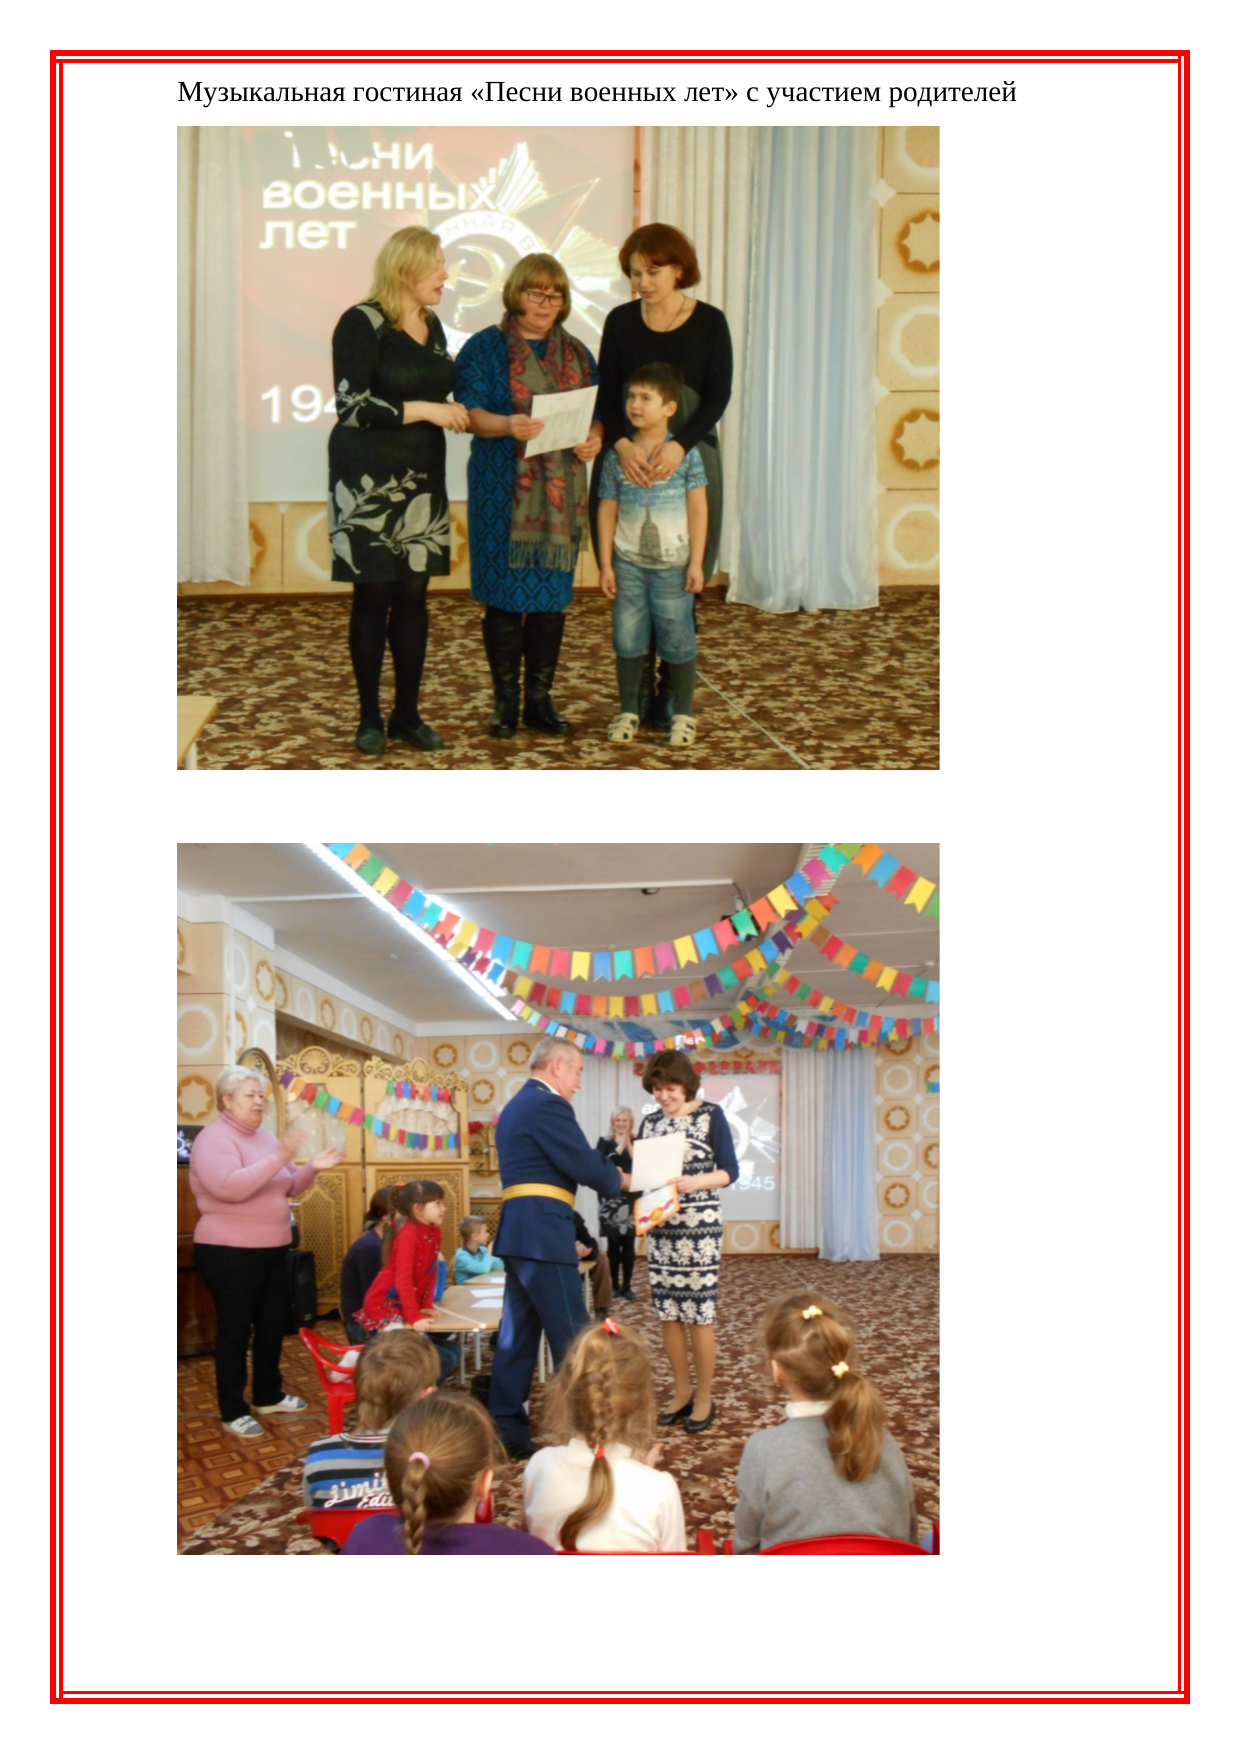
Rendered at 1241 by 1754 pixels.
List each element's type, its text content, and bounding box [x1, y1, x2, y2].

picture [177, 843, 940, 1555]
picture [177, 126, 940, 770]
text Музыкальная гостиная «Песни военных лет» с участием родителей [177, 74, 1152, 107]
